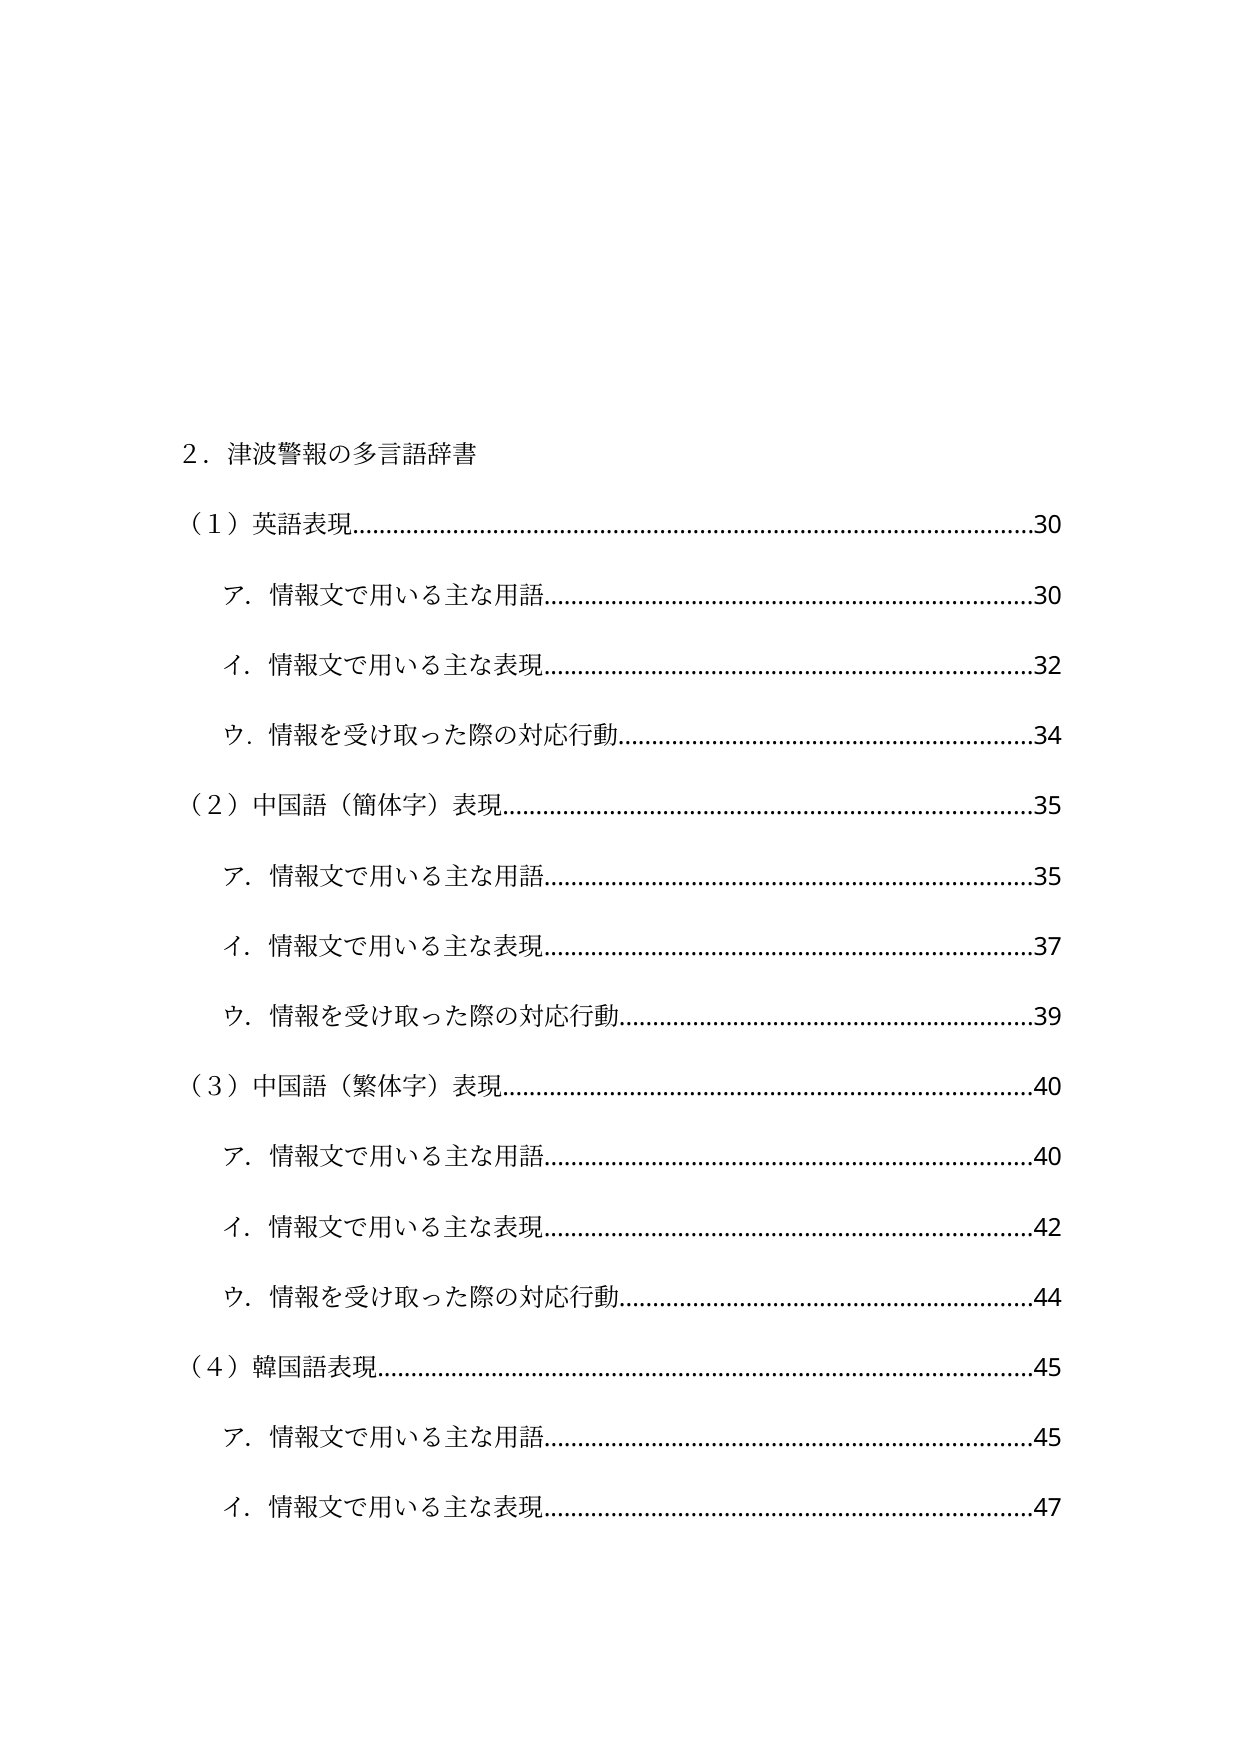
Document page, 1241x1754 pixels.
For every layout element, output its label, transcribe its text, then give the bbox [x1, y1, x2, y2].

text イ．情報文で用いる主な表現 42 [199, 1190, 1063, 1260]
text ２．津波警報の多言語辞書 [177, 418, 1063, 488]
text ア．情報文で用いる主な用語 45 [199, 1401, 1063, 1471]
text イ．情報文で用いる主な表現 37 [199, 909, 1063, 979]
text ウ．情報を受け取った際の対応行動 34 [199, 699, 1063, 769]
text ア．情報文で用いる主な用語 40 [199, 1120, 1063, 1190]
text （３）中国語（繁体字）表現 40 [177, 1050, 1063, 1120]
text （２）中国語（簡体字）表現 35 [177, 769, 1063, 839]
text （４）韓国語表現 45 [177, 1331, 1063, 1401]
text （１）英語表現 30 [177, 488, 1063, 558]
text ウ．情報を受け取った際の対応行動 39 [199, 979, 1063, 1050]
text ア．情報文で用いる主な用語 30 [199, 558, 1063, 628]
text イ．情報文で用いる主な表現 47 [199, 1471, 1063, 1541]
text ア．情報文で用いる主な用語 35 [199, 839, 1063, 909]
text イ．情報文で用いる主な表現 32 [199, 628, 1063, 699]
text ウ．情報を受け取った際の対応行動 44 [199, 1260, 1063, 1331]
